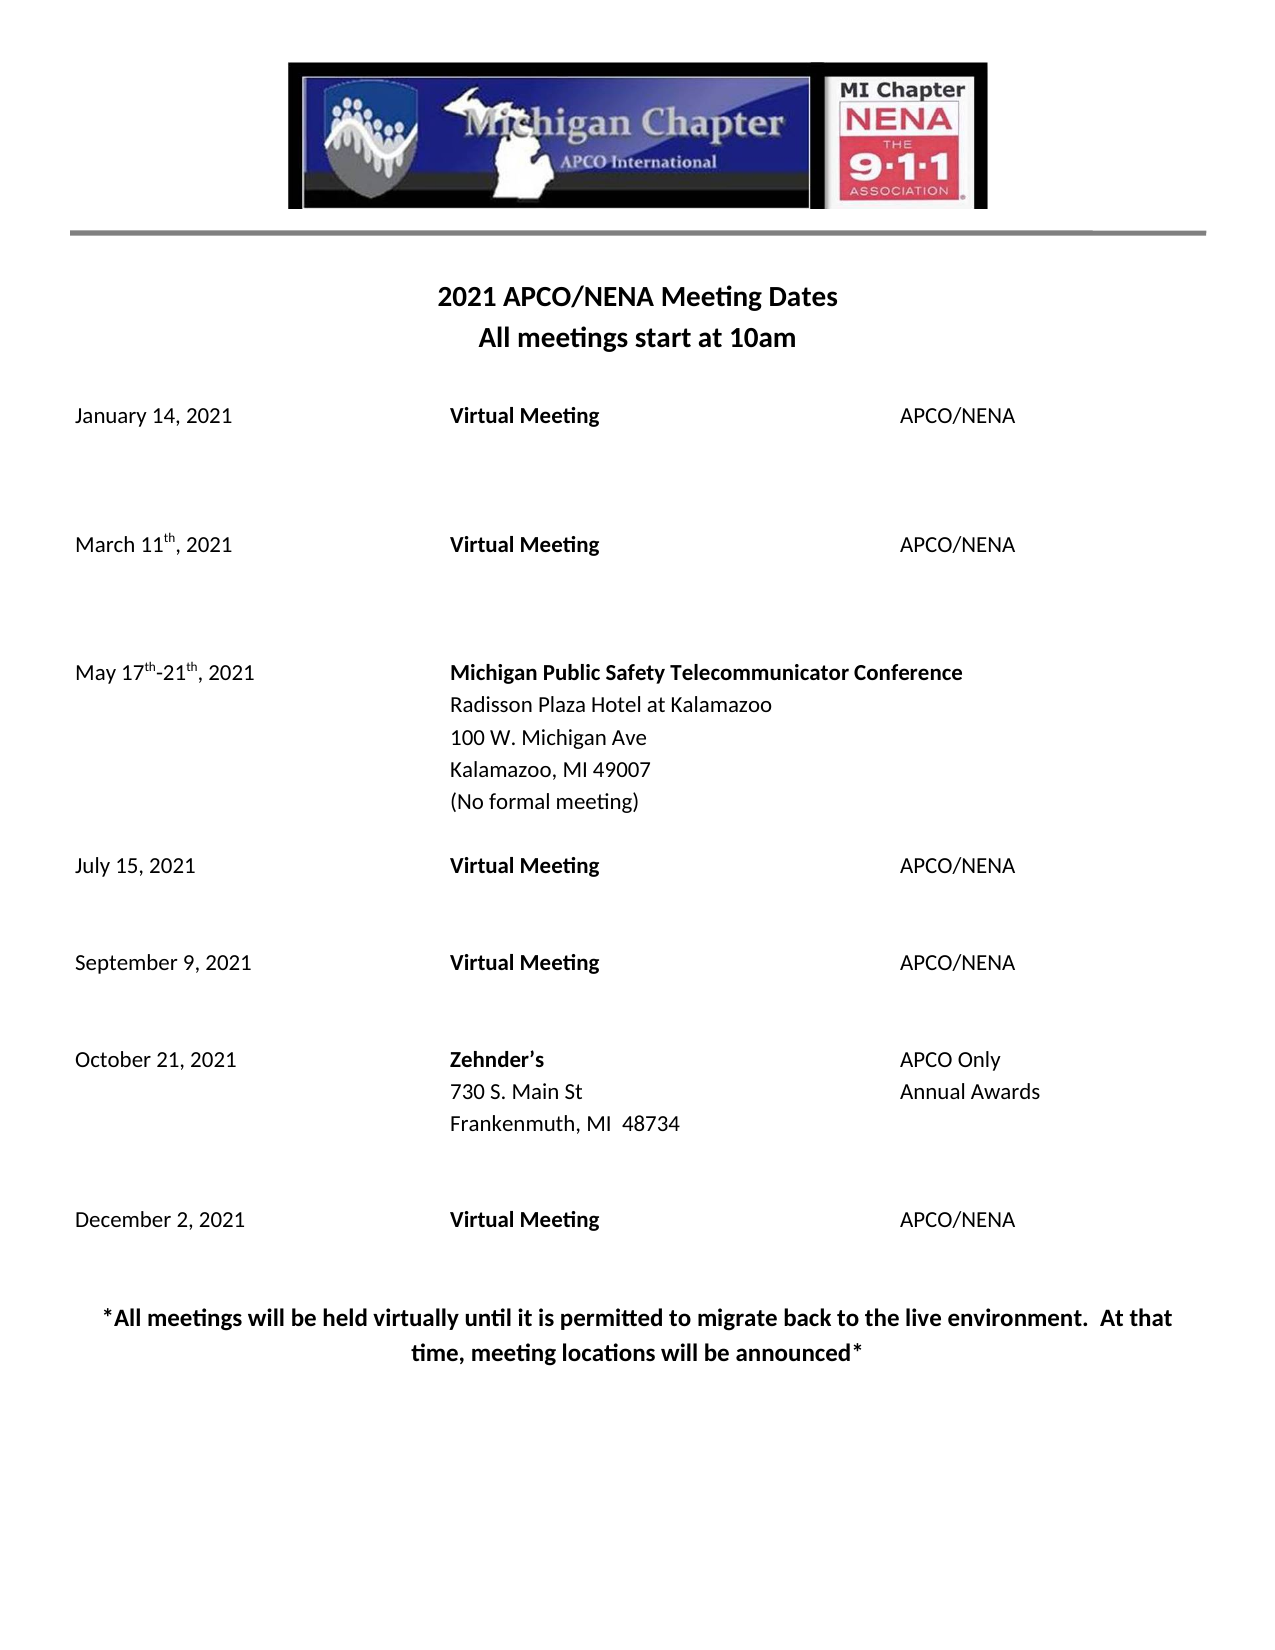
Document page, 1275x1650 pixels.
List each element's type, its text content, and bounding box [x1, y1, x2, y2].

text Kalamazoo, MI 49007 [375, 755, 1200, 783]
text (No formal meeting) [75, 787, 1200, 815]
text March 11th, 2021 Virtual Meeting APCO/NENA [75, 530, 1200, 558]
text Radisson Plaza Hotel at Kalamazoo [450, 691, 1200, 719]
text January 14, 2021 Virtual Meeting APCO/NENA [75, 401, 1200, 429]
text October 21, 2021 Zehnder’s APCO Only [75, 1045, 1200, 1073]
text September 9, 2021 Virtual Meeting APCO/NENA [75, 948, 1200, 976]
text 2021 APCO/NENA Meeting Dates [75, 278, 1200, 314]
text 730 S. Main St Annual Awards [375, 1077, 1200, 1105]
text Frankenmuth, MI 48734 [375, 1109, 1200, 1137]
picture [287, 62, 988, 209]
text May 17th-21th, 2021 Michigan Public Safety Telecommunicator Conference [75, 658, 1200, 686]
text 100 W. Michigan Ave [375, 723, 1200, 751]
text July 15, 2021 Virtual Meeting APCO/NENA [75, 852, 1200, 879]
text December 2, 2021 Virtual Meeting APCO/NENA [75, 1206, 1200, 1234]
text All meetings start at 10am [75, 319, 1200, 355]
text *All meetings will be held virtually until it is permitted to migrate back to the live environment. At that time, meeting locations will be announced* [75, 1302, 1200, 1368]
